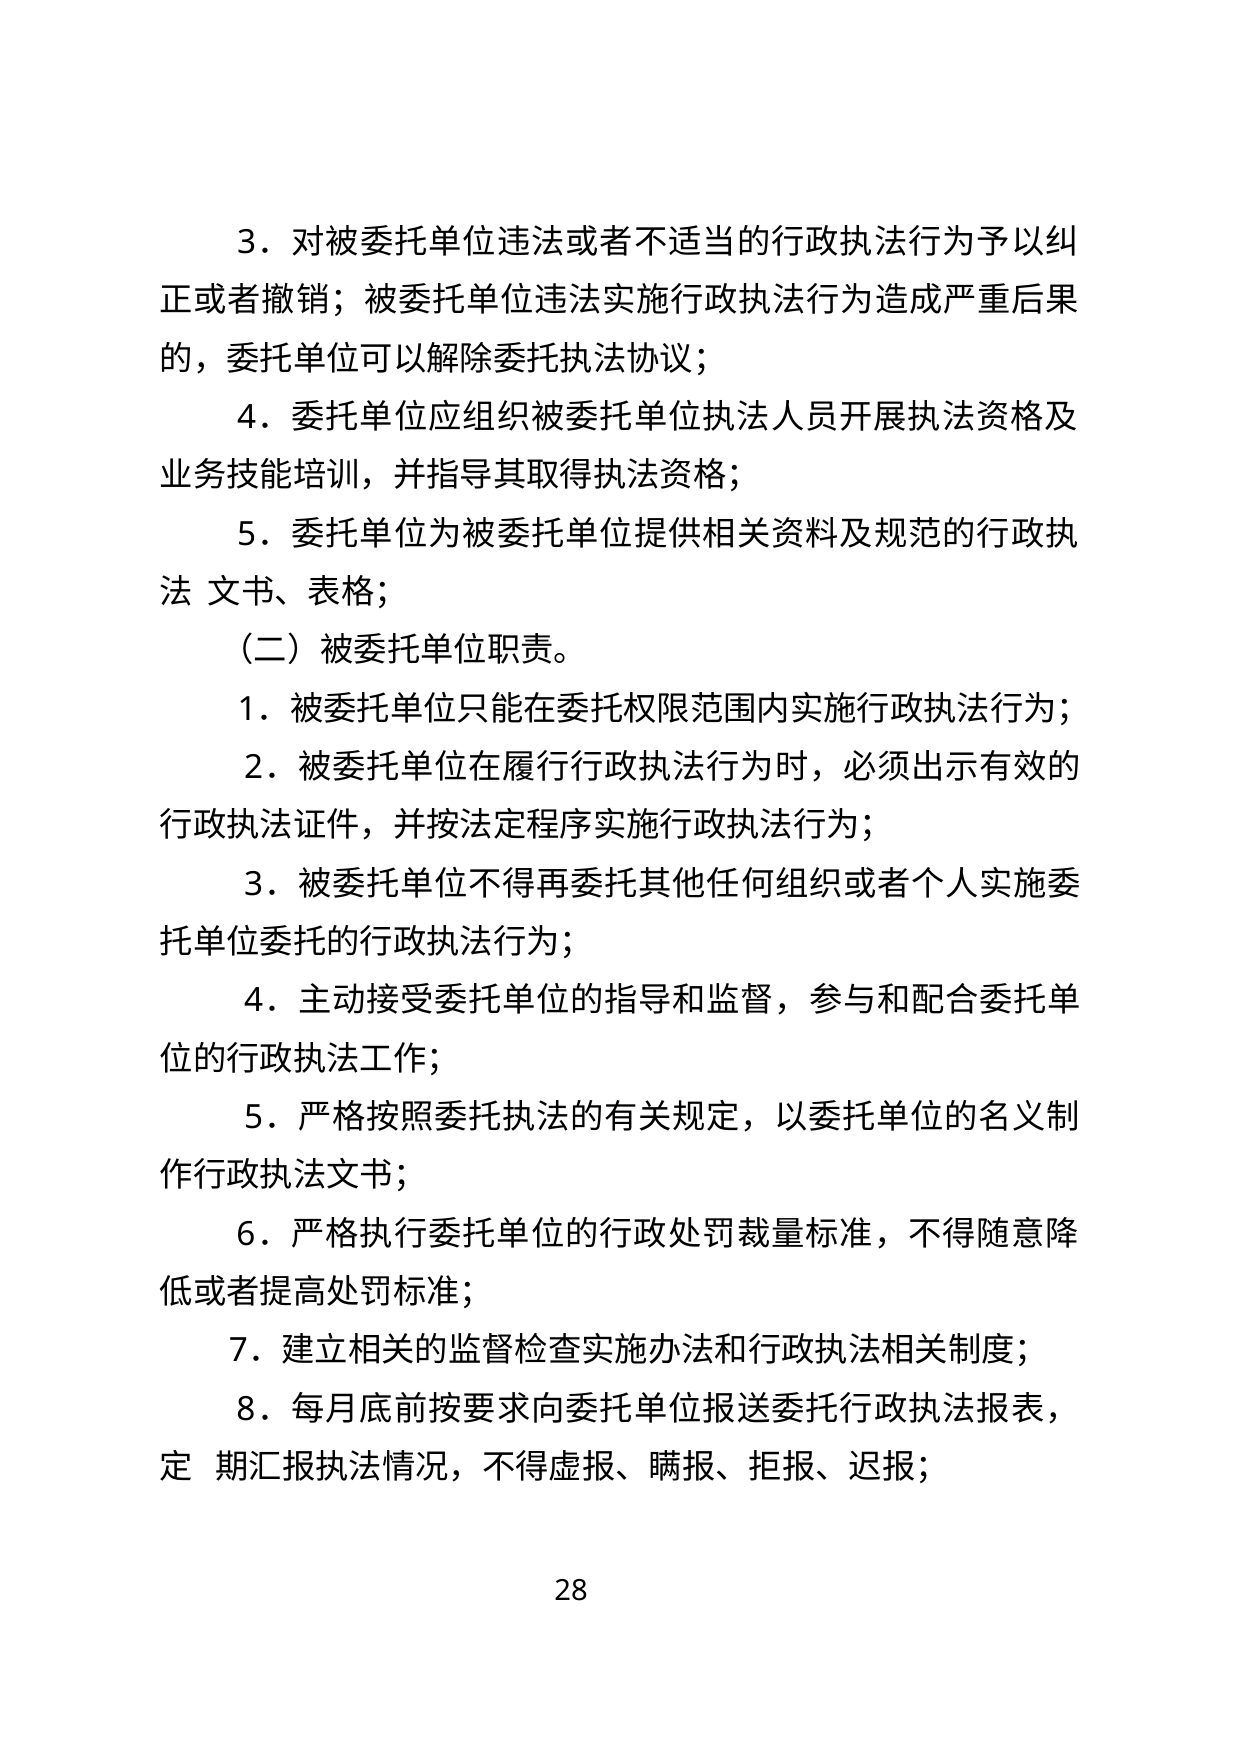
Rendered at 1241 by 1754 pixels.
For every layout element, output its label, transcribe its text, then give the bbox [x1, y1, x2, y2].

text 2．被委托单位在履行行政执法行为时，必须出示有效的行政执法证件，并按法定程序实施行政执法行为； [159, 732, 1081, 848]
text 8．每月底前按要求向委托单位报送委托行政执法报表，定 期汇报执法情况，不得虚报、瞒报、拒报、迟报； [159, 1373, 1081, 1490]
text 6．严格执行委托单位的行政处罚裁量标准，不得随意降低或者提高处罚标准； [159, 1198, 1081, 1315]
text 5．严格按照委托执法的有关规定，以委托单位的名义制作行政执法文书； [159, 1082, 1081, 1198]
text 4．委托单位应组织被委托单位执法人员开展执法资格及业务技能培训，并指导其取得执法资格； [159, 382, 1081, 498]
text （二）被委托单位职责。 [159, 615, 1081, 673]
text 3．对被委托单位违法或者不适当的行政执法行为予以纠正或者撤销；被委托单位违法实施行政执法行为造成严重后果的，委托单位可以解除委托执法协议； [159, 207, 1081, 382]
text 4．主动接受委托单位的指导和监督，参与和配合委托单位的行政执法工作； [159, 965, 1081, 1082]
text 1．被委托单位只能在委托权限范围内实施行政执法行为； [159, 673, 1081, 732]
text 5．委托单位为被委托单位提供相关资料及规范的行政执法 文书、表格； [159, 498, 1081, 615]
text 7．建立相关的监督检查实施办法和行政执法相关制度； [159, 1315, 1081, 1373]
text 3．被委托单位不得再委托其他任何组织或者个人实施委托单位委托的行政执法行为； [159, 848, 1081, 965]
